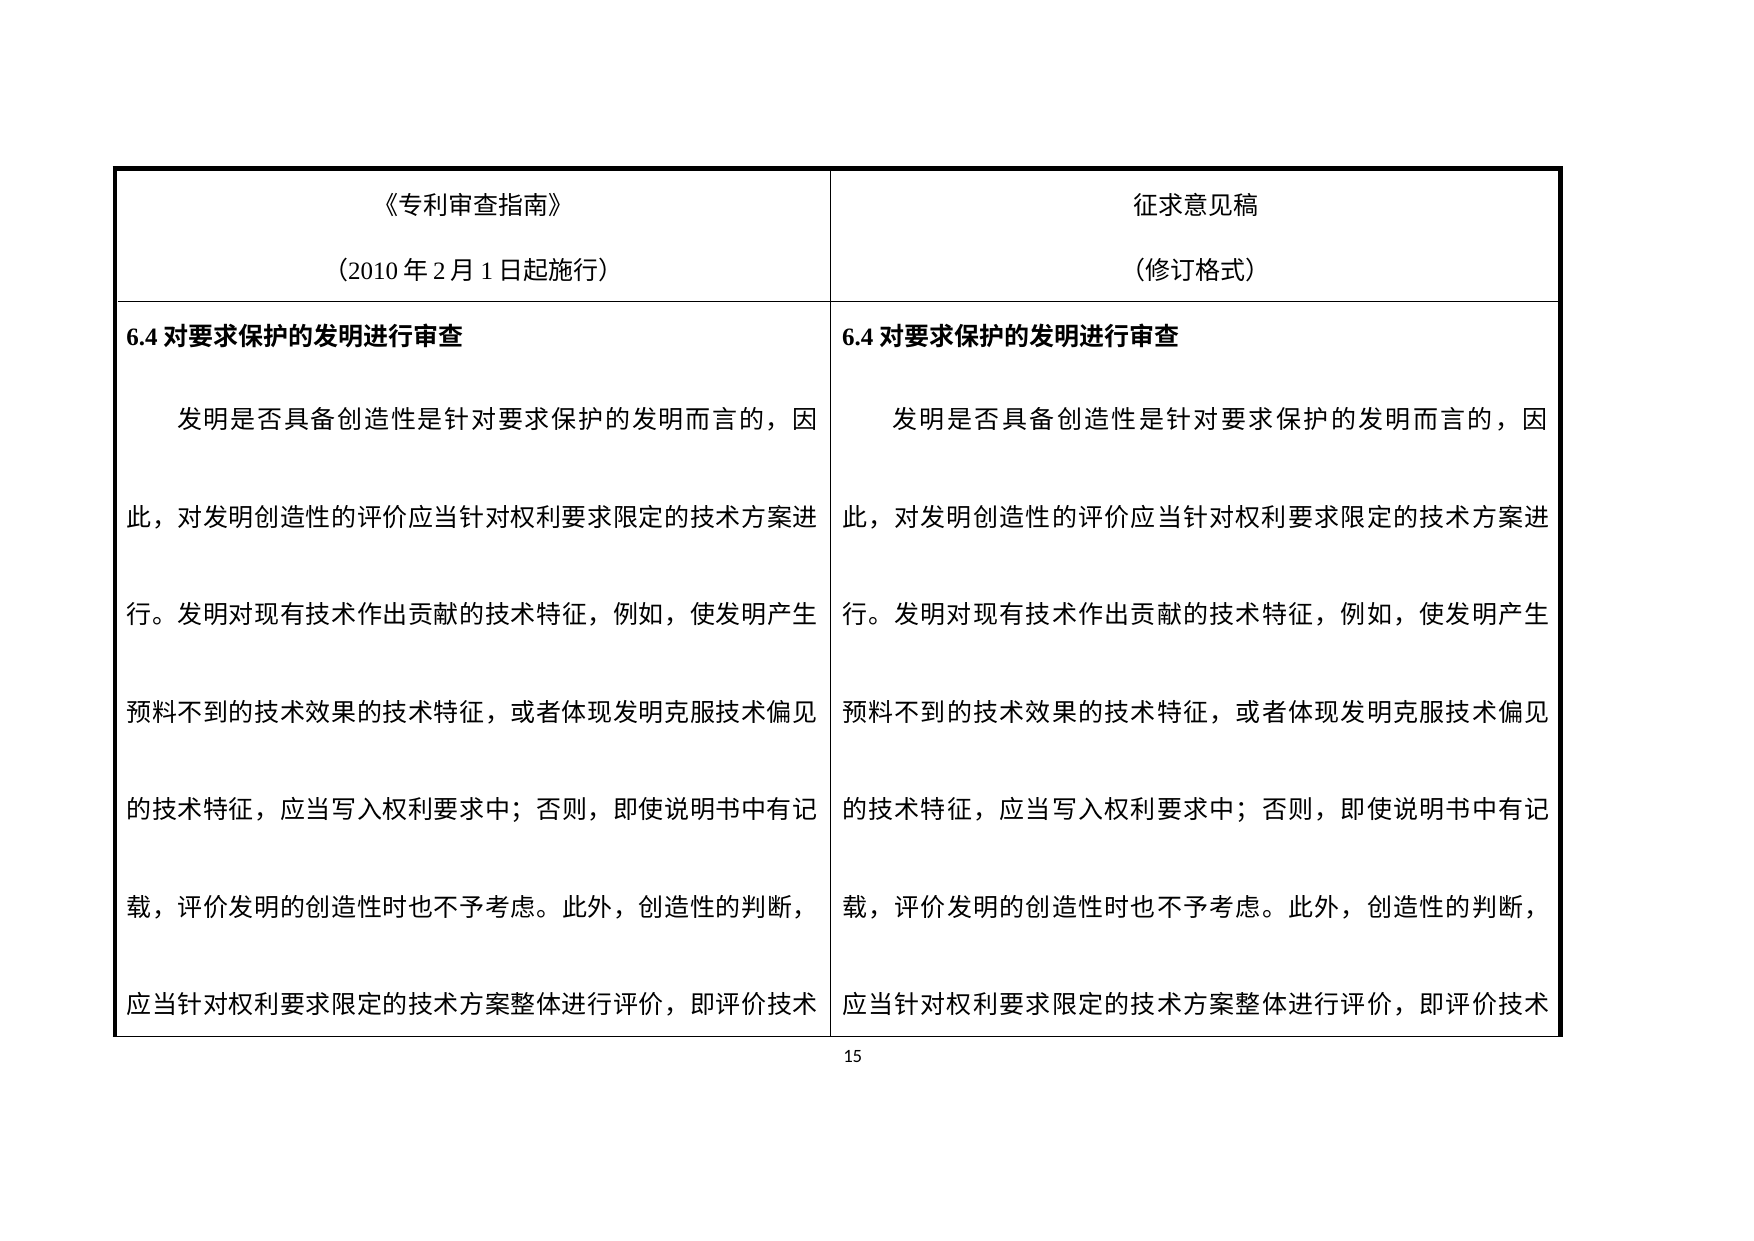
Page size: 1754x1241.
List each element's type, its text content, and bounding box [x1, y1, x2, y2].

table_header 征求意见稿 （修订格式） [831, 171, 1558, 301]
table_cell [117, 302, 830, 1036]
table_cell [831, 302, 1558, 1036]
table_header 《专利审查指南》 （施行） [117, 171, 830, 301]
